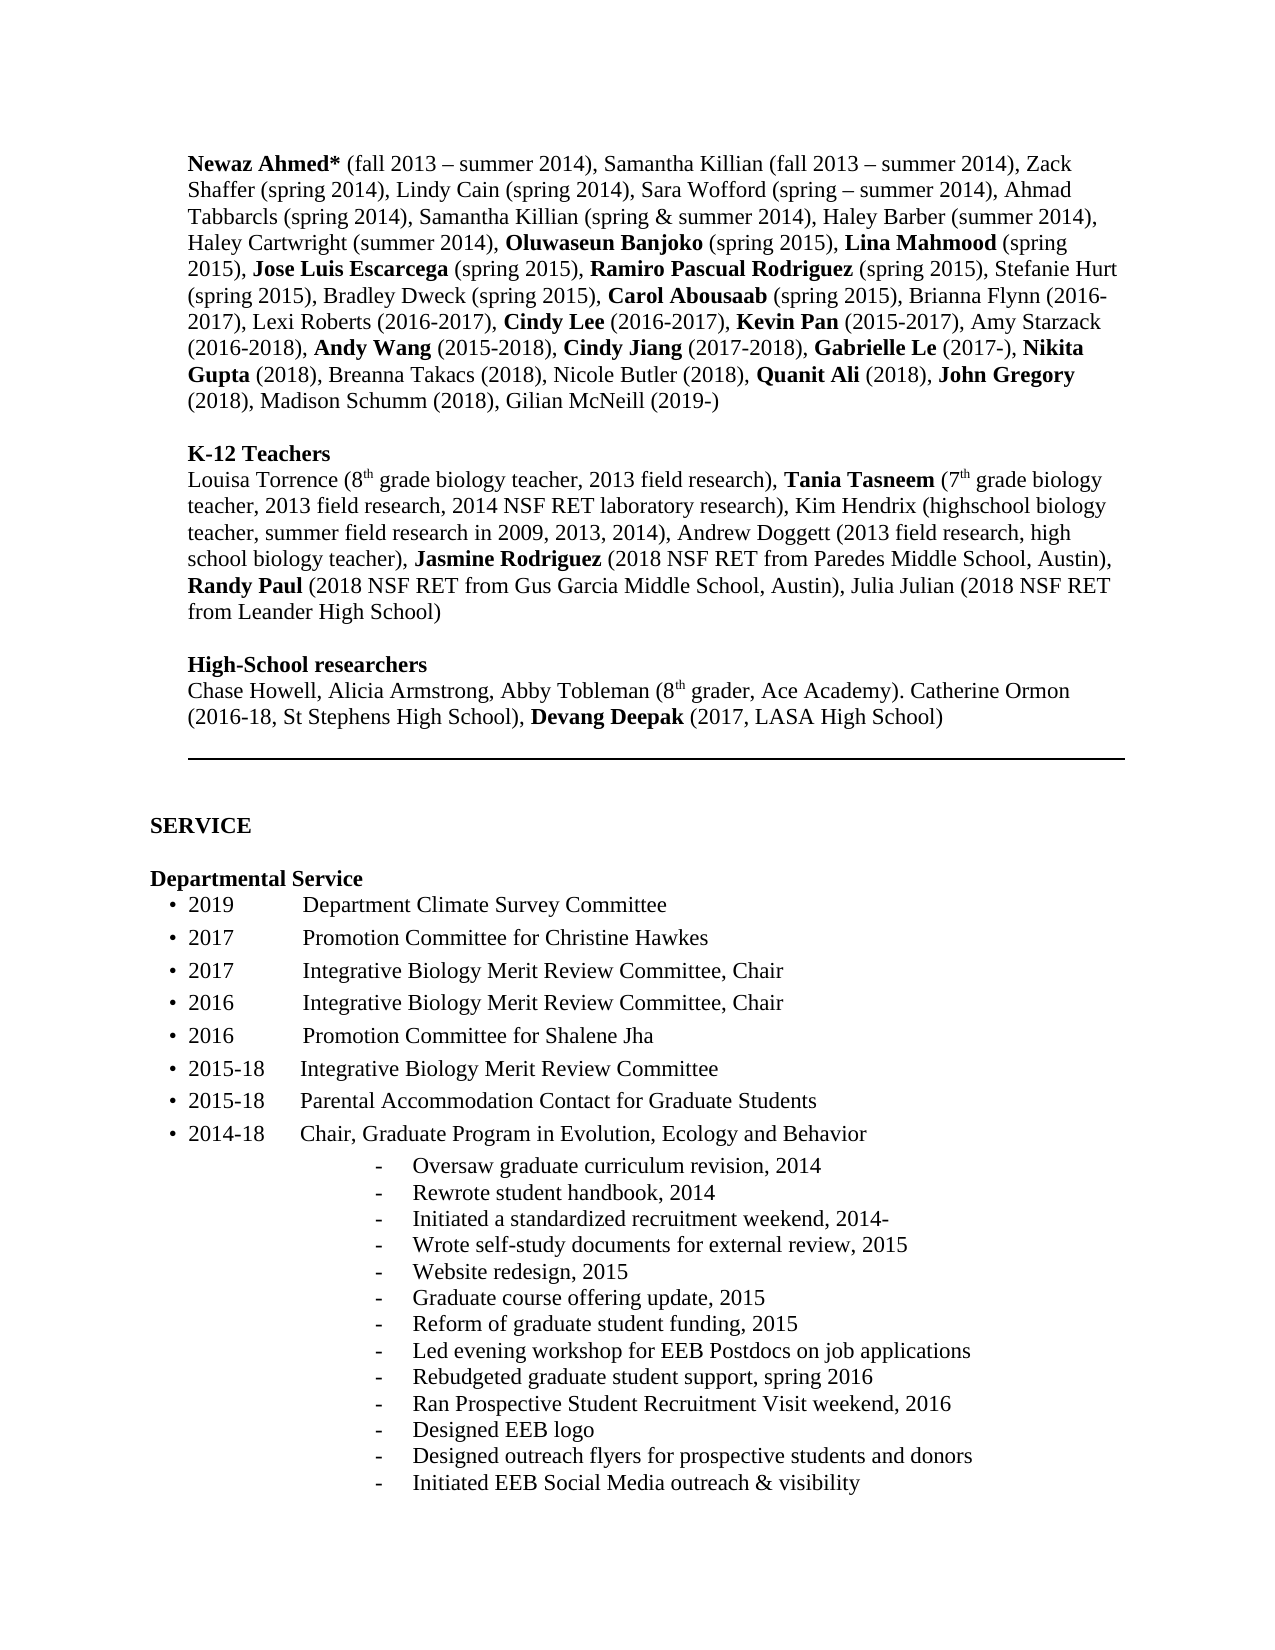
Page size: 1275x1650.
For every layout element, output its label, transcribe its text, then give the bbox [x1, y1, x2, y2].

list Initiated a standardized recruitment weekend, 2014- [375, 1205, 1125, 1231]
text Departmental Service [150, 865, 1125, 892]
text Chase Howell, Alicia Armstrong, Abby Tobleman (8th grader, Ace Academy). Catherine Ormon (2016-18, St Stephens High School), Devang Deepak (2017, LASA High School) [187, 677, 1125, 730]
list Rebudgeted graduate student support, spring 2016 [375, 1363, 1125, 1389]
text • 2017 Integrative Biology Merit Review Committee, Chair [169, 957, 1125, 983]
text • 2019 Department Climate Survey Committee [169, 892, 1125, 918]
list Ran Prospective Student Recruitment Visit weekend, 2016 [375, 1389, 1125, 1416]
text • 2015-18 Integrative Biology Merit Review Committee [169, 1054, 1125, 1081]
list Initiated EEB Social Media outreach & visibility [375, 1469, 1125, 1495]
text • 2015-18 Parental Accommodation Contact for Graduate Students [169, 1087, 1125, 1113]
list Led evening workshop for EEB Postdocs on job applications [375, 1337, 1125, 1363]
text • 2017 Promotion Committee for Christine Hawkes [169, 924, 1125, 951]
text SERVICE [150, 812, 1125, 839]
list Wrote self-study documents for external review, 2015 [375, 1231, 1125, 1258]
list Rewrote student handbook, 2014 [375, 1179, 1125, 1205]
list Website redesign, 2015 [375, 1258, 1125, 1284]
text • 2014-18 Chair, Graduate Program in Evolution, Ecology and Behavior [169, 1120, 1125, 1146]
list Designed outreach flyers for prospective students and donors [375, 1442, 1125, 1469]
text • 2016 Promotion Committee for Shalene Jha [169, 1022, 1125, 1048]
list Designed EEB logo [375, 1416, 1125, 1442]
list Graduate course offering update, 2015 [375, 1284, 1125, 1311]
text • 2016 Integrative Biology Merit Review Committee, Chair [169, 989, 1125, 1016]
text K-12 Teachers [187, 440, 1125, 466]
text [187, 150, 1125, 413]
text High-School researchers [187, 651, 1125, 677]
list Oversaw graduate curriculum revision, 2014 [375, 1152, 1125, 1179]
text Louisa Torrence (8th grade biology teacher, 2013 field research), Tania Tasneem (7th grade biology teacher, 2013 field research, 2014 NSF RET laboratory research), Kim Hendrix (highschool biology teacher, summer field research in 2009, 2013, 2014), Andrew Doggett (2013 field research, high school biology teacher), Jasmine Rodriguez (2018 NSF RET from Paredes Middle School, Austin), Randy Paul (2018 NSF RET from Gus Garcia Middle School, Austin), Julia Julian (2018 NSF RET from Leander High School) [187, 466, 1125, 624]
list Reform of graduate student funding, 2015 [375, 1311, 1125, 1337]
